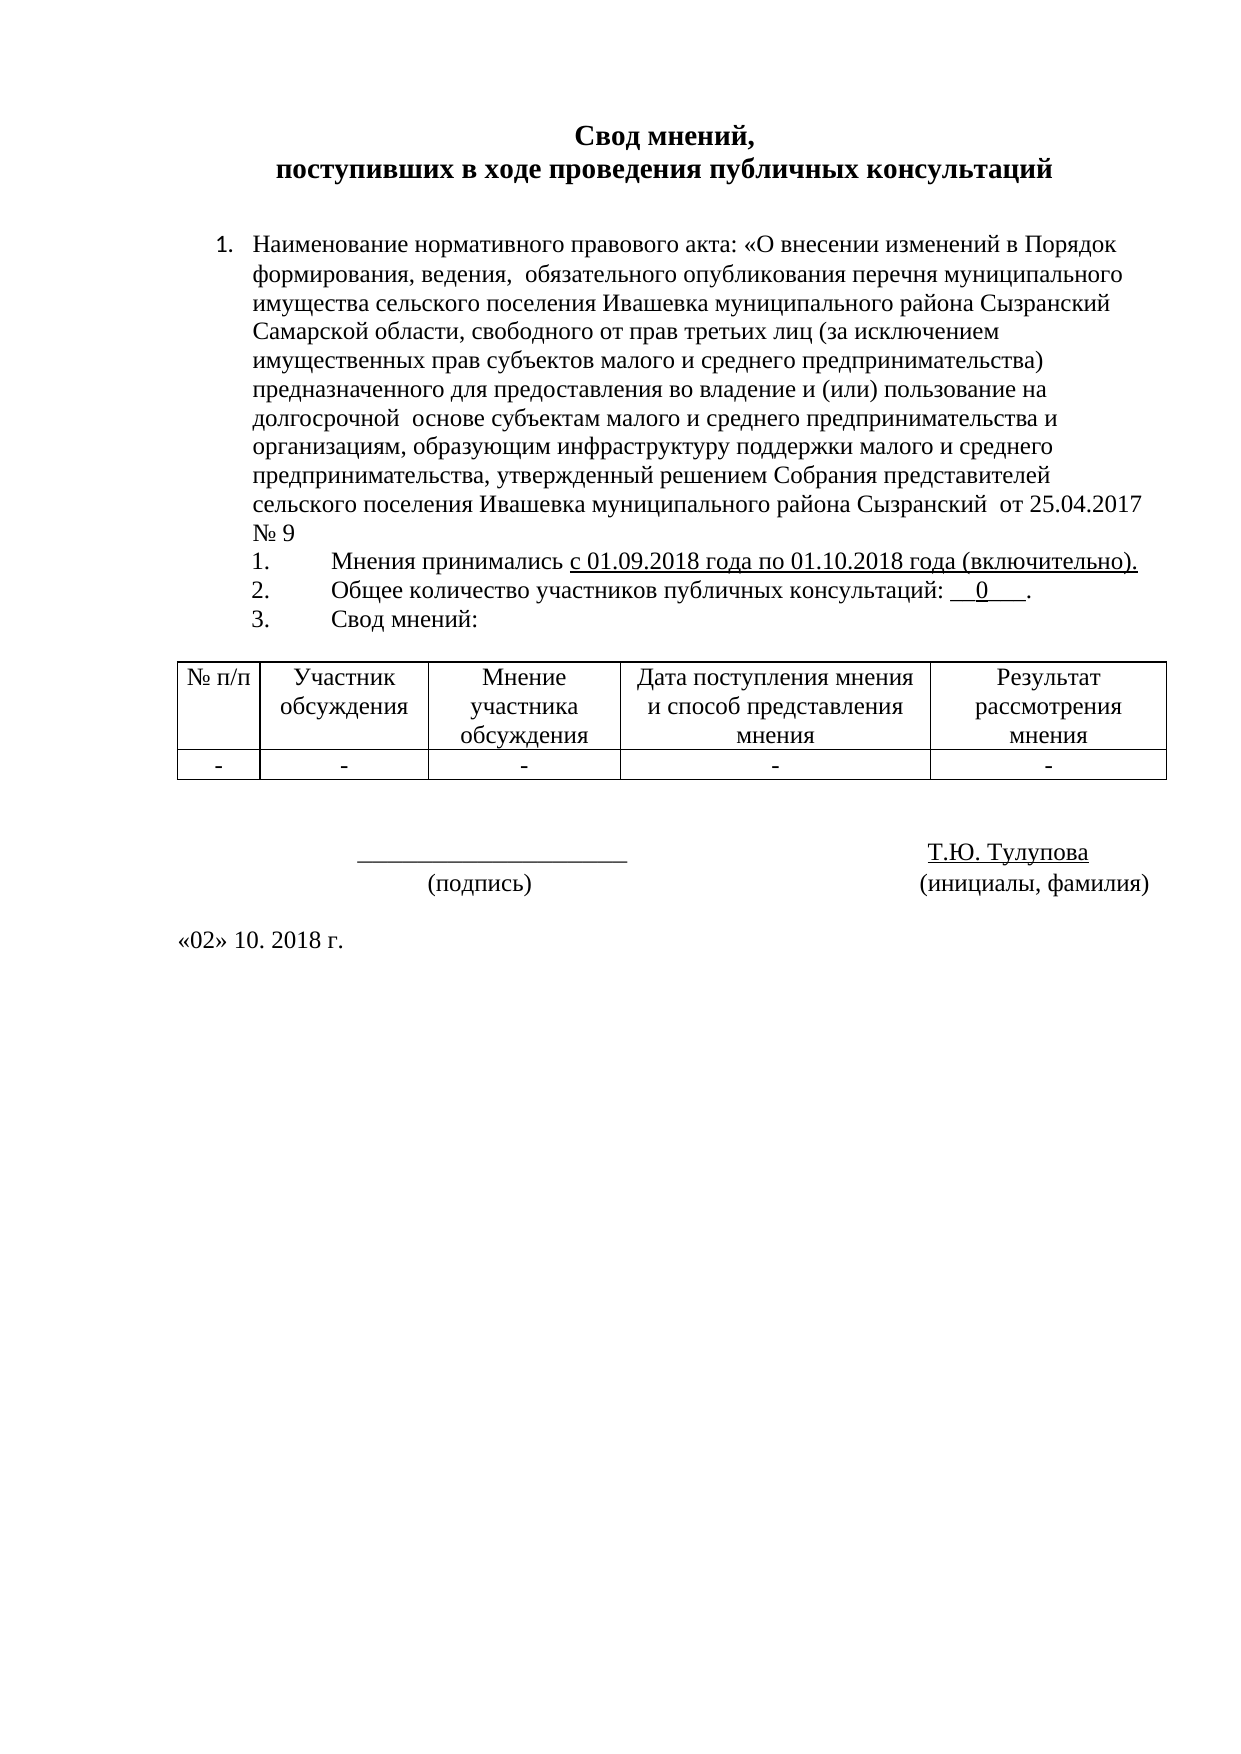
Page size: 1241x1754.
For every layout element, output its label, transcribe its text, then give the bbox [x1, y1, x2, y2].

text «02» 10. 2018 г. [177, 925, 1152, 954]
text поступивших в ходе проведения публичных консультаций [177, 152, 1152, 185]
table_header Результат рассмотрения мнения [931, 663, 1166, 749]
table_header № п/п [178, 663, 259, 749]
list Общее количество участников публичных консультаций: __0___. [177, 575, 1152, 604]
list Мнения принимались с 01.09.2018 года по 01.10.2018 года (включительно). [177, 546, 1152, 575]
table_cell - [931, 750, 1166, 778]
table_header Участник обсуждения [261, 663, 428, 749]
table_cell - [429, 750, 620, 778]
table_header Мнение участника обсуждения [429, 663, 620, 749]
text __________________ Т.Ю. Тулупова [177, 837, 1152, 868]
text Свод мнений, [177, 118, 1152, 152]
table_cell - [178, 750, 259, 778]
list Свод мнений: [177, 604, 1152, 633]
list Наименование нормативного правового акта: «О внесении изменений в Порядок формирования, ведения, обязательного опубликования перечня муниципального имущества сельского поселения Ивашевка муниципального района Сызранский Самарской области, свободного от прав третьих лиц (за исключением имущественных прав субъектов малого и среднего предпринимательства) предназначенного для предоставления во владение и (или) пользование на долгосрочной основе субъектам малого и среднего предпринимательства и организациям, образующим инфраструктуру поддержки малого и среднего предпринимательства, утвержденный решением Собрания представителей сельского поселения Ивашевка муниципального района Сызранский от 25.04.2017 № 9 [215, 228, 1152, 546]
table_cell - [261, 750, 428, 778]
table_header Дата поступления мнения и способ представления мнения [621, 663, 930, 749]
table_cell - [621, 750, 930, 778]
text (подпись) (инициалы, фамилия) [177, 868, 1152, 897]
